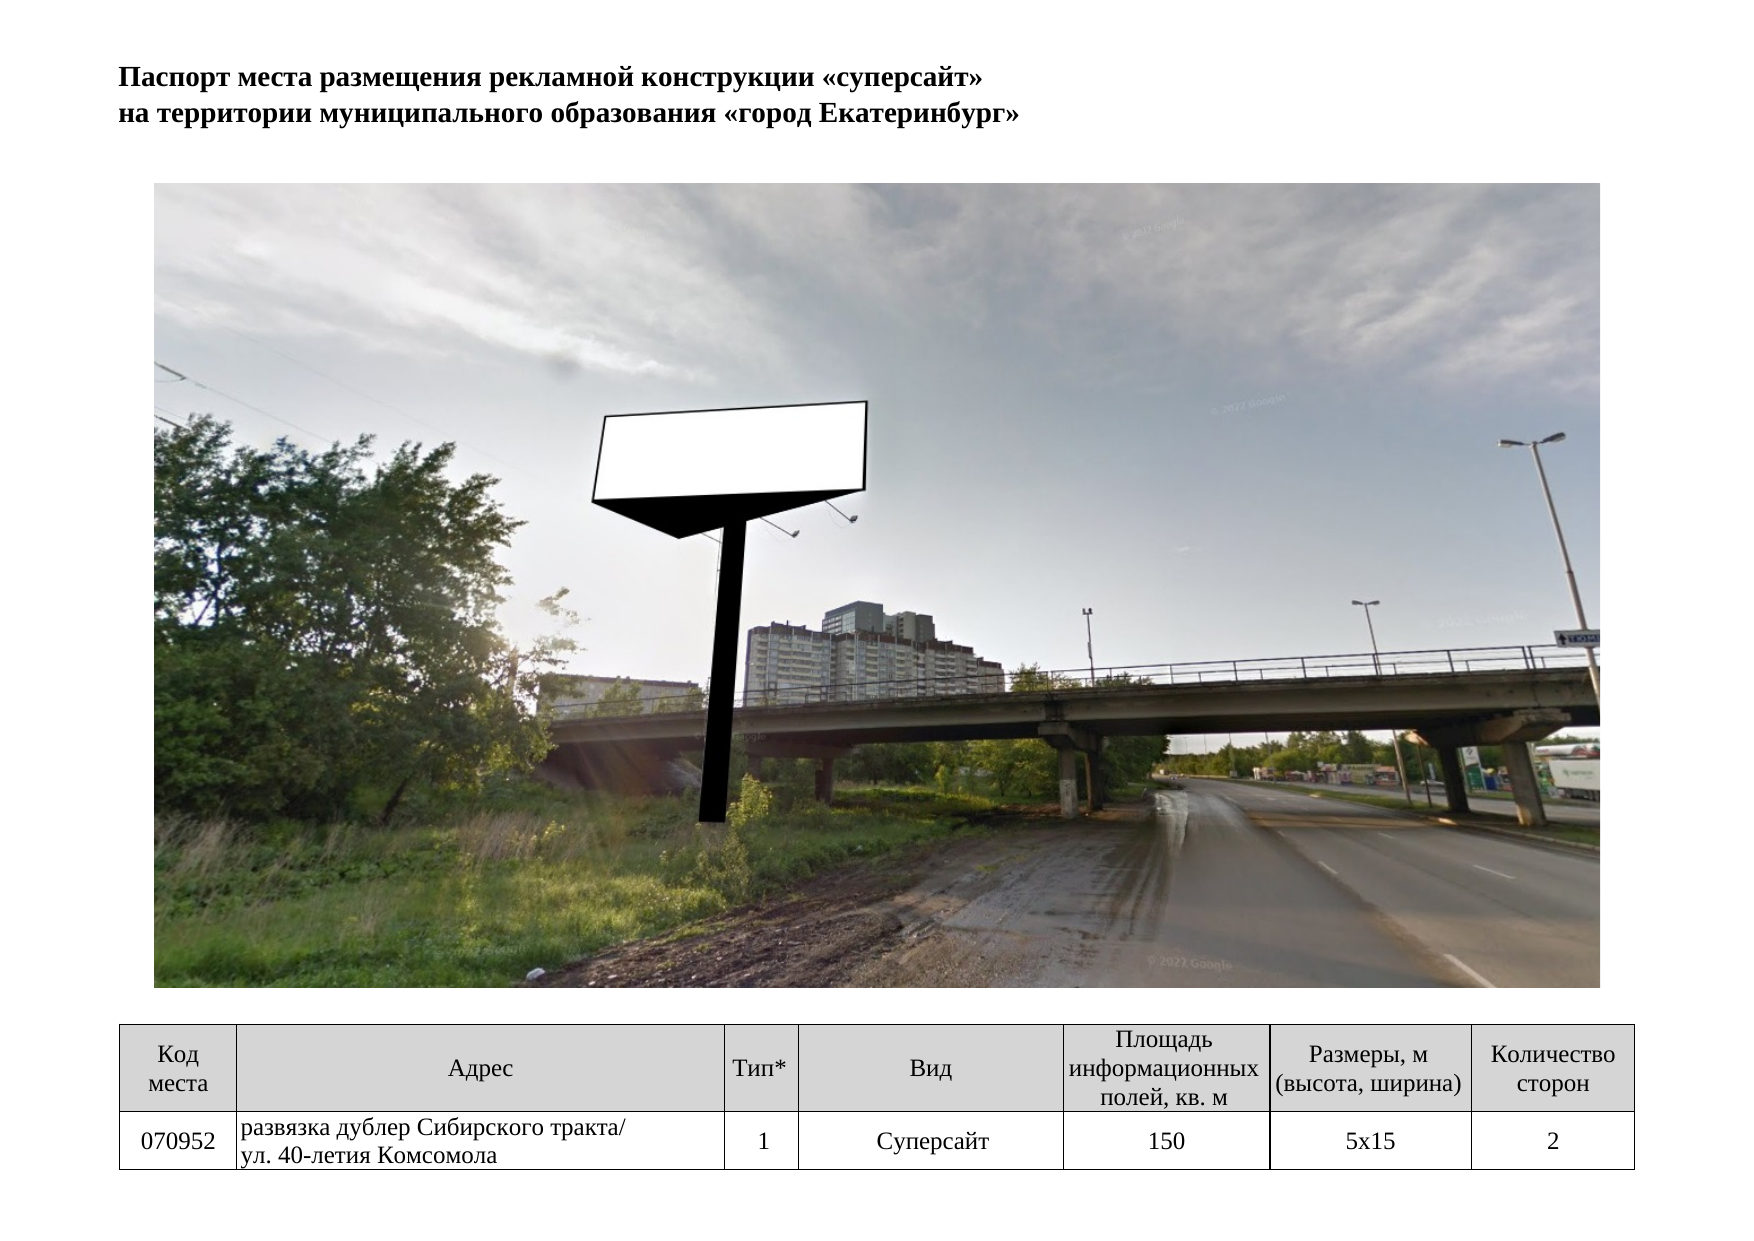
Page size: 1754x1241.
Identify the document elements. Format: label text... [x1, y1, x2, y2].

table_cell 150 [1064, 1112, 1269, 1169]
table_header Площадь информационных полей, кв. м [1064, 1025, 1269, 1111]
table_cell развязка дублер Сибирского тракта/ ул. 40-летия Комсомола [237, 1112, 724, 1169]
table_cell Суперсайт [799, 1112, 1063, 1169]
table_header Размеры, м (высота, ширина) [1271, 1025, 1471, 1111]
table_cell 1 [725, 1112, 798, 1169]
table_header Код места [120, 1025, 236, 1111]
table_cell 070952 [120, 1112, 236, 1169]
picture [154, 183, 1600, 988]
text Паспорт места размещения рекламной конструкции «суперсайт» на территории муниципального образования «город Екатеринбург» [118, 59, 1636, 129]
table_header Количество сторон [1472, 1025, 1634, 1111]
table_header Вид [799, 1025, 1063, 1111]
table_cell 5х15 [1271, 1112, 1471, 1169]
table_header Адрес [237, 1025, 724, 1111]
table_cell 2 [1472, 1112, 1634, 1169]
table_header Тип* [725, 1025, 798, 1111]
